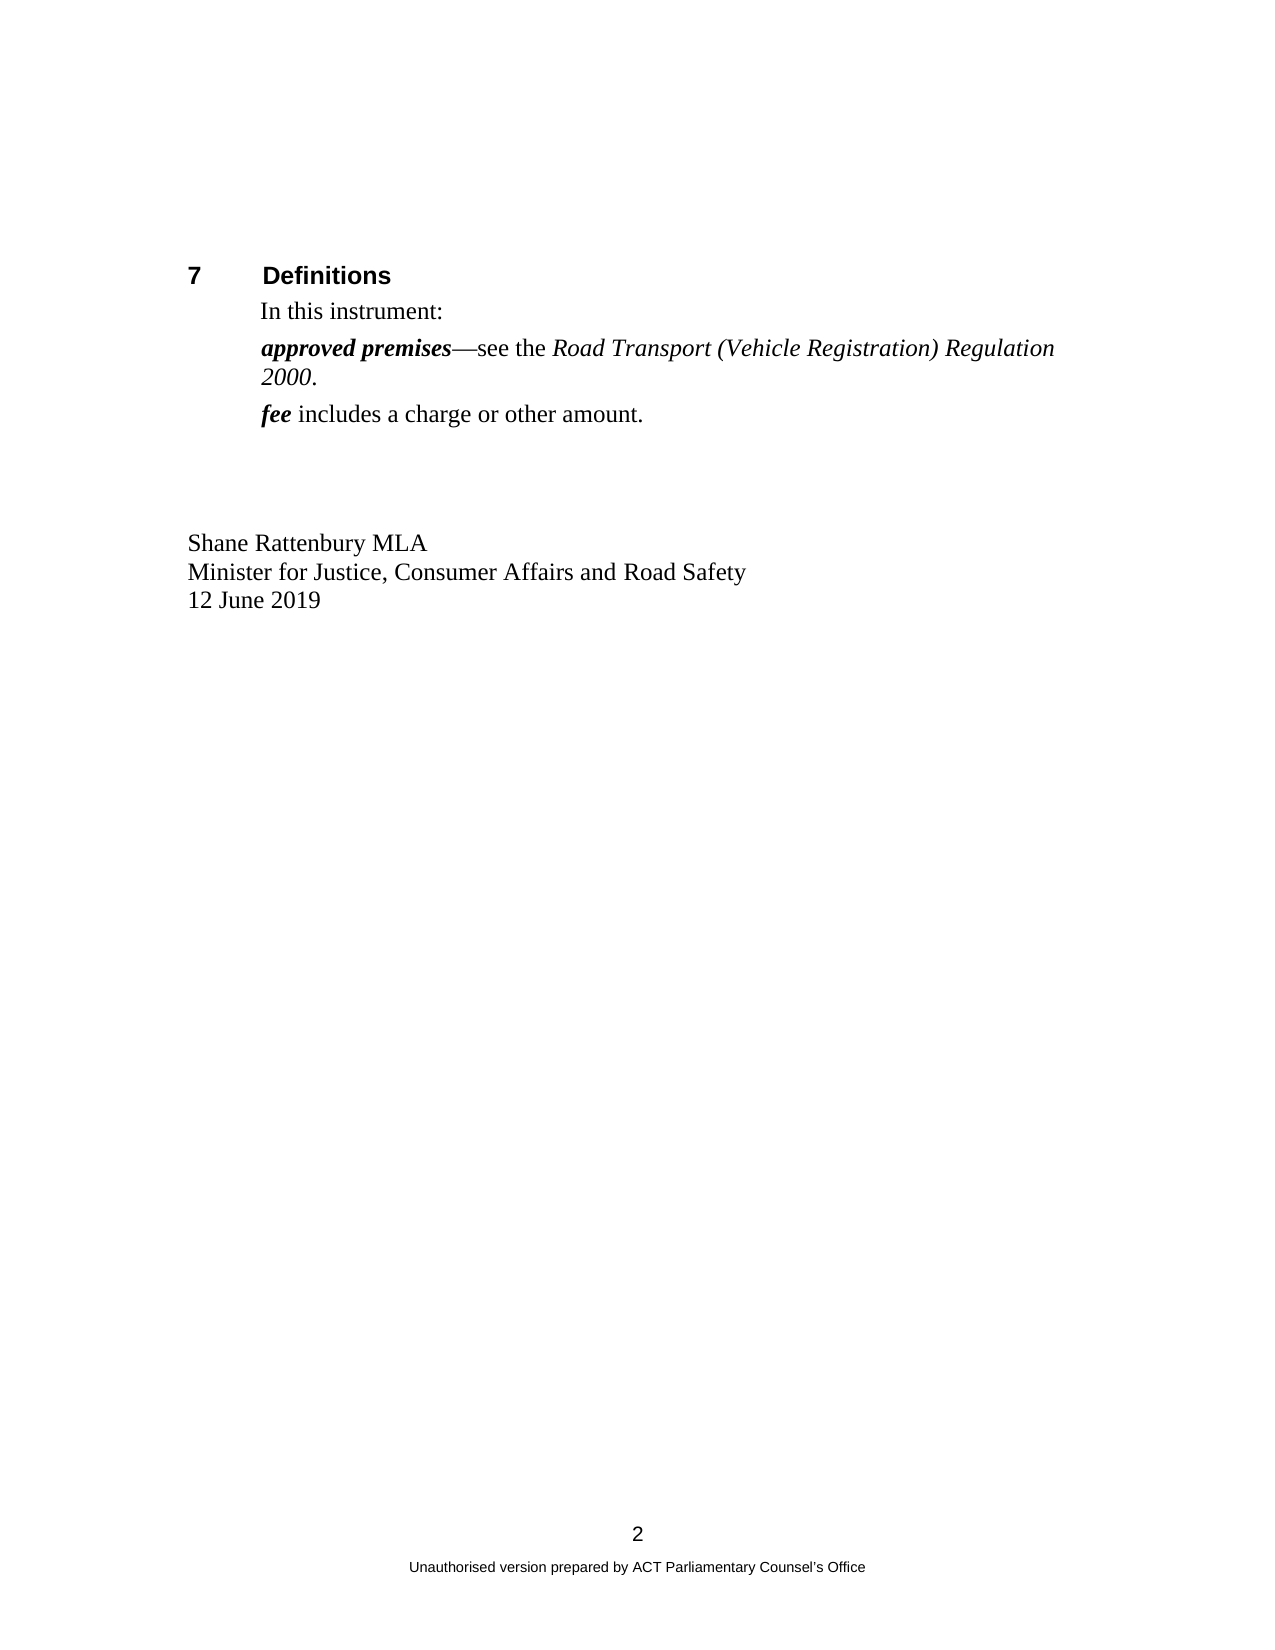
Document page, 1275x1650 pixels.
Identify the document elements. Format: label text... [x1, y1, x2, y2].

text In this instrument: [260, 296, 1088, 325]
subtitle 7 Definitions [187, 261, 1088, 290]
text approved premises—see the Road Transport (Vehicle Registration) Regulation 2000. [261, 333, 1088, 391]
text Minister for Justice, Consumer Affairs and Road Safety [187, 557, 1088, 585]
text 12 June 2019 [187, 585, 1088, 614]
text Shane Rattenbury MLA [187, 528, 1088, 557]
text fee includes a charge or other amount. [261, 399, 1088, 428]
